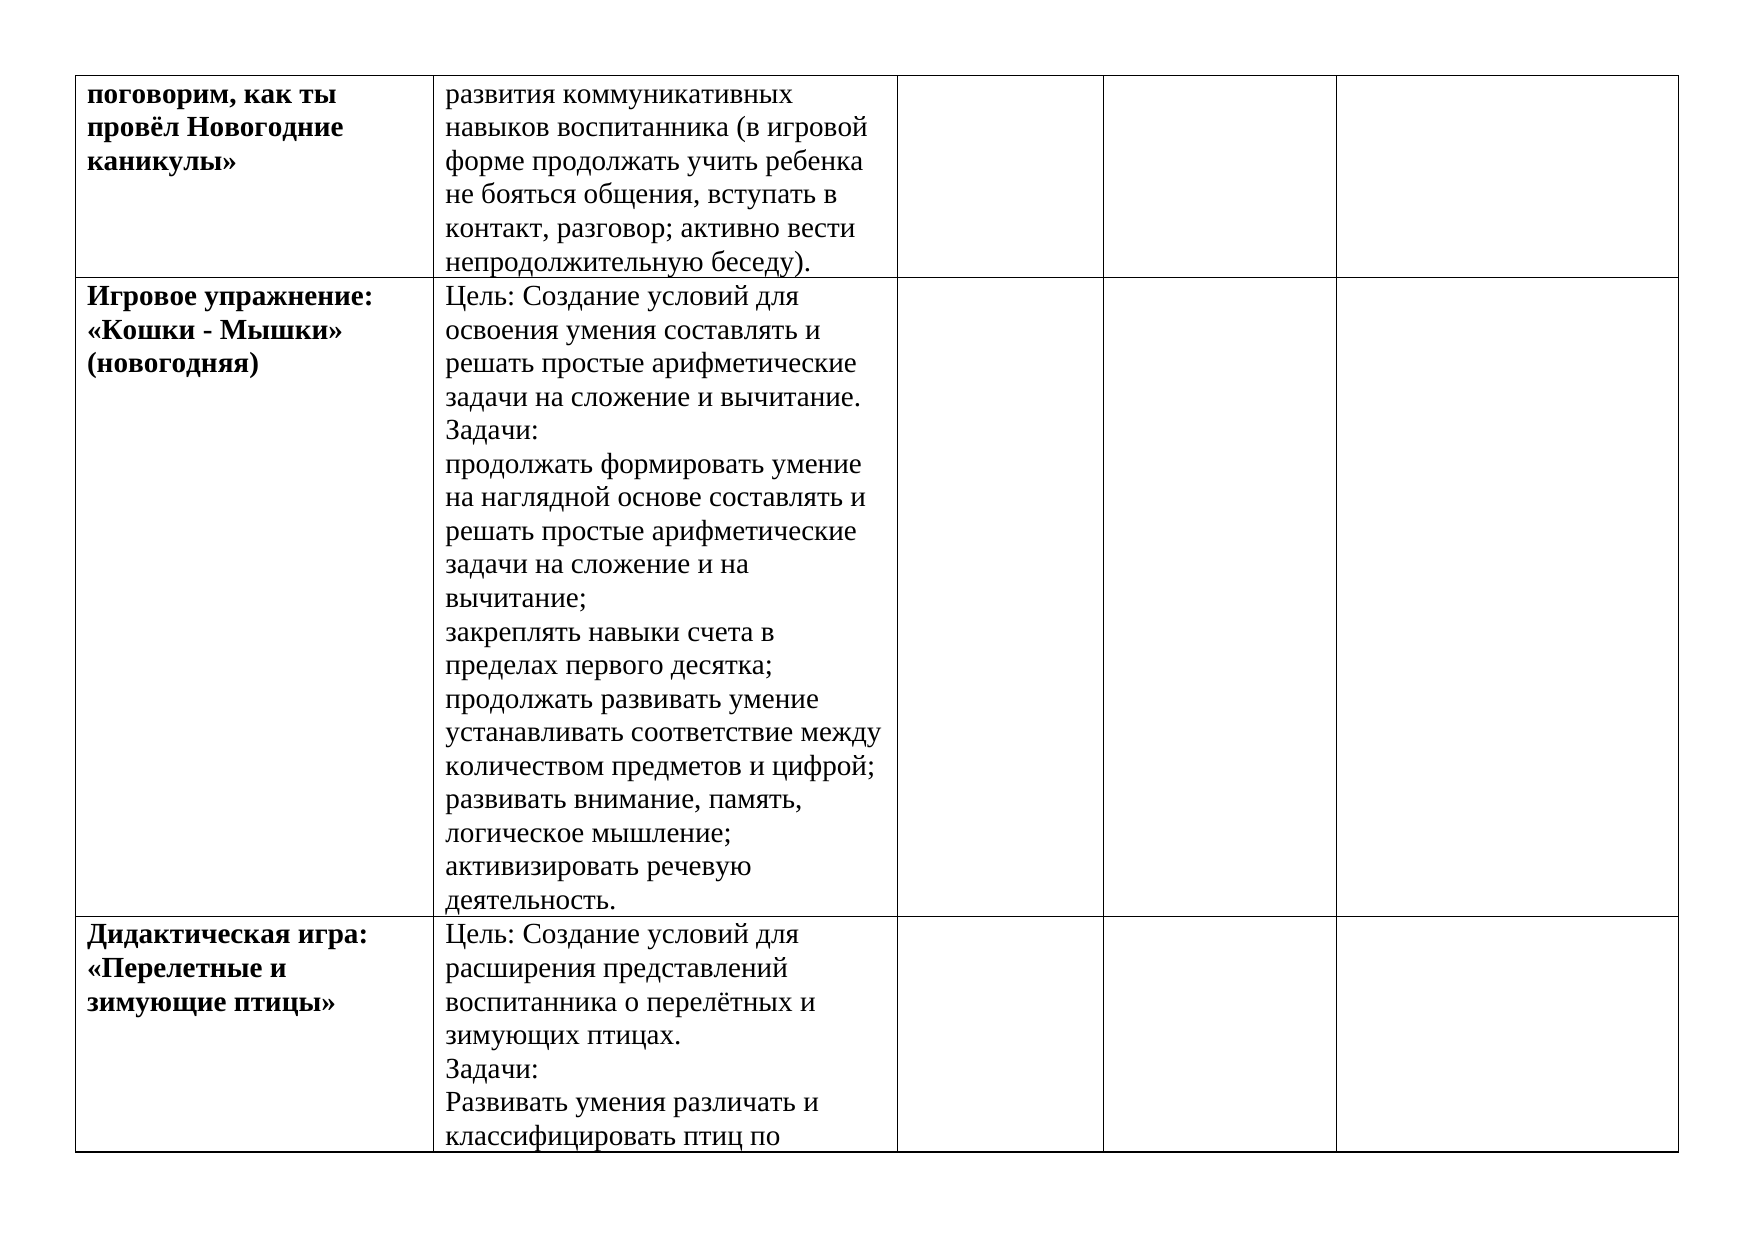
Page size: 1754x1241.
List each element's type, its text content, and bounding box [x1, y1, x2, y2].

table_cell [76, 917, 433, 1151]
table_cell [434, 917, 897, 1151]
table_cell Цель: Создание условий для освоения умения составлять и решать простые арифметические задачи на сложение и вычитание. Задачи: продолжать формировать умение на наглядной основе составлять и решать простые арифметические задачи на сложение и на вычитание; закреплять навыки счета в пределах первого десятка; продолжать развивать умение устанавливать соответствие между количеством предметов и цифрой; развивать внимание, память, логическое мышление; активизировать речевую деятельность. [434, 278, 897, 916]
table_cell [898, 278, 1103, 916]
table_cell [434, 76, 897, 277]
table_cell [1337, 76, 1678, 277]
table_cell Игровое упражнение: «Кошки - Мышки» (новогодняя) [76, 278, 433, 916]
table_cell [1337, 917, 1678, 1151]
table_cell [898, 76, 1103, 277]
table_cell [1104, 76, 1336, 277]
table_cell [898, 917, 1103, 1151]
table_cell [76, 76, 433, 277]
table_cell [1104, 917, 1336, 1151]
table_cell [1337, 278, 1678, 916]
table_cell [1104, 278, 1336, 916]
